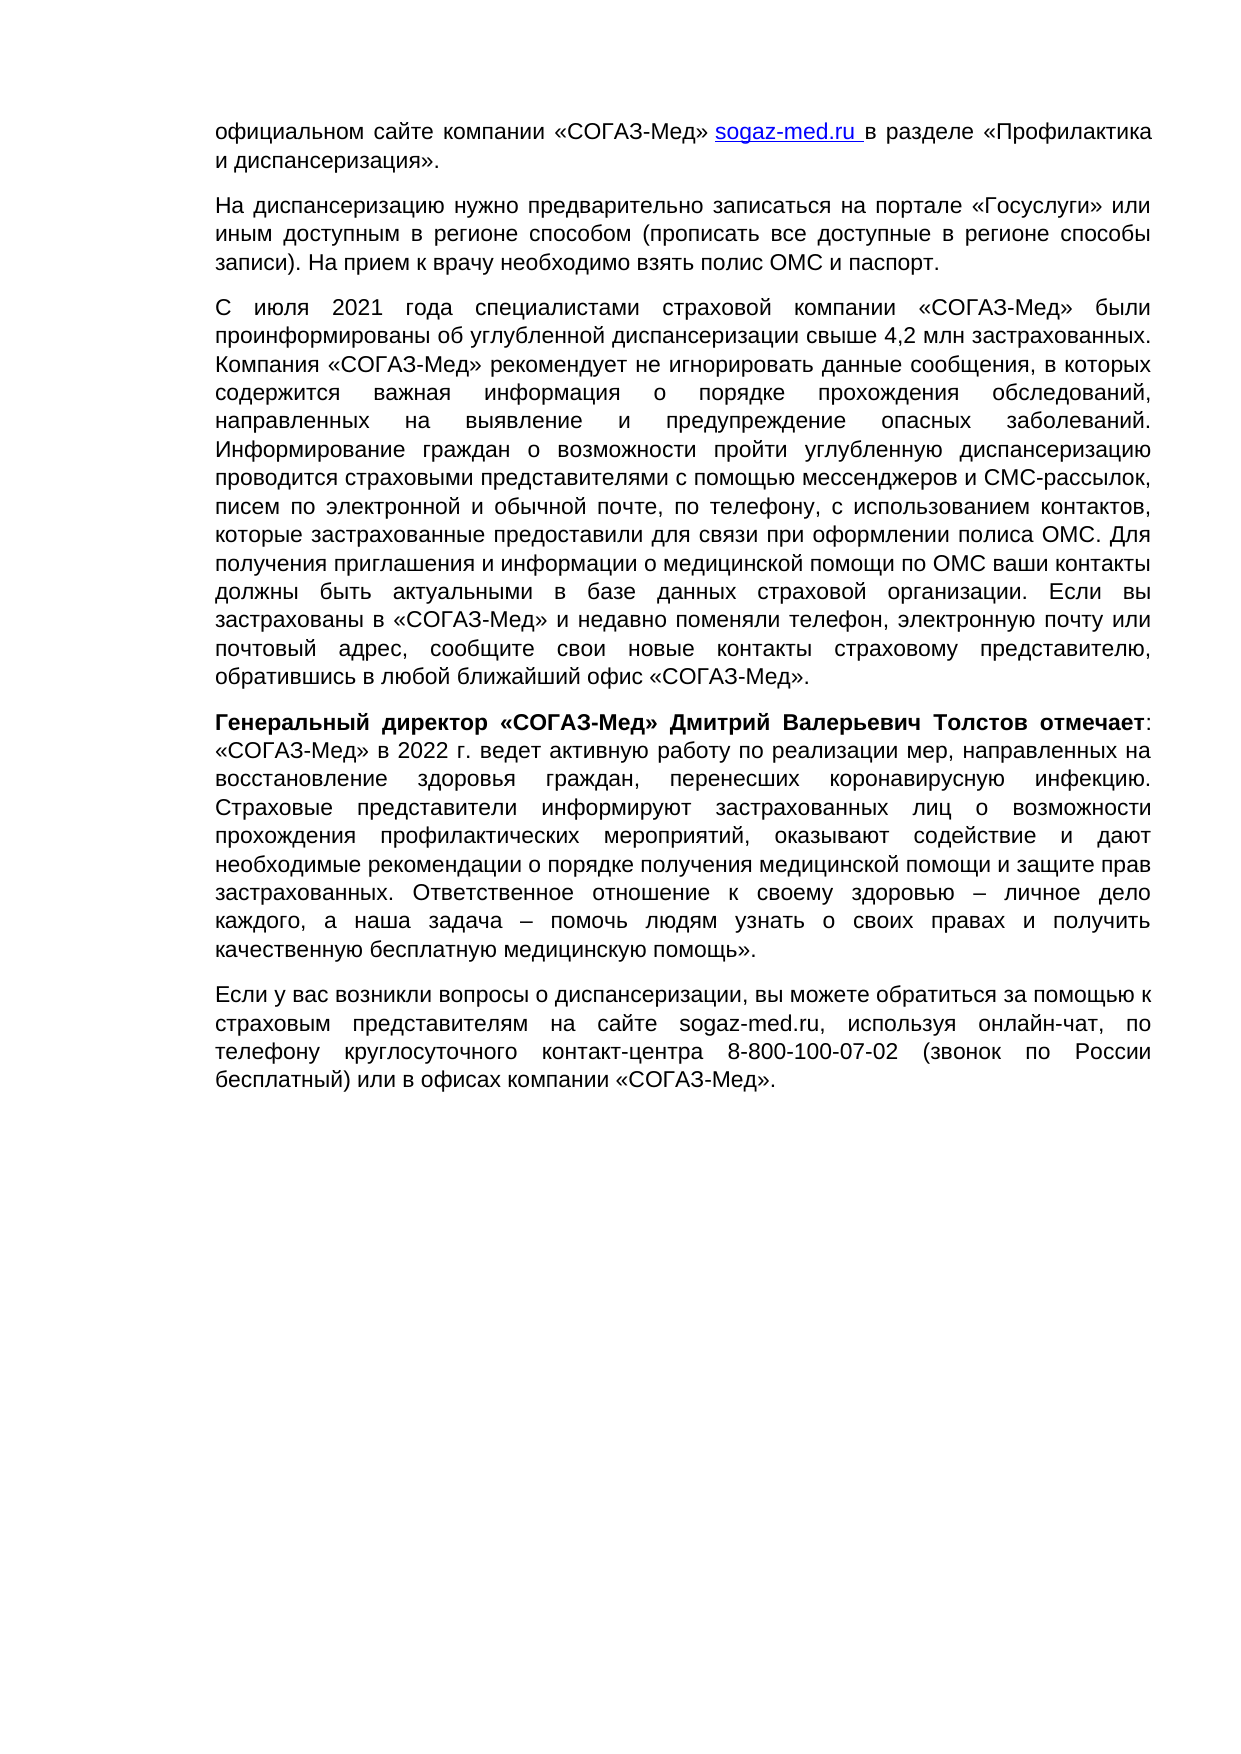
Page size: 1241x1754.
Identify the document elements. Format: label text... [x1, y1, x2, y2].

text Генеральный директор «СОГАЗ-Мед» Дмитрий Валерьевич Толстов отмечает: «СОГАЗ-Мед» в 2022 г. ведет активную работу по реализации мер, направленных на восстановление здоровья граждан, перенесших коронавирусную инфекцию. Страховые представители информируют застрахованных лиц о возможности прохождения профилактических мероприятий, оказывают содействие и дают необходимые рекомендации о порядке получения медицинской помощи и защите прав застрахованных. Ответственное отношение к своему здоровью – личное дело каждого, а наша задача – помочь людям узнать о своих правах и получить качественную бесплатную медицинскую помощь». [215, 708, 1152, 962]
text С июля 2021 года специалистами страховой компании «СОГАЗ-Мед» были проинформированы об углубленной диспансеризации свыше 4,2 млн застрахованных. Компания «СОГАЗ-Мед» рекомендует не игнорировать данные сообщения, в которых содержится важная информация о порядке прохождения обследований, направленных на выявление и предупреждение опасных заболеваний. Информирование граждан о возможности пройти углубленную диспансеризацию проводится страховыми представителями с помощью мессенджеров и СМС-рассылок, писем по электронной и обычной почте, по телефону, с использованием контактов, которые застрахованные предоставили для связи при оформлении полиса ОМС. Для получения приглашения и информации о медицинской помощи по ОМС ваши контакты должны быть актуальными в базе данных страховой организации. Если вы застрахованы в «СОГАЗ-Мед» и недавно поменяли телефон, электронную почту или почтовый адрес, сообщите свои новые контакты страховому представителю, обратившись в любой ближайший офис «СОГАЗ-Мед». [215, 294, 1152, 690]
text Если у вас возникли вопросы о диспансеризации, вы можете обратиться за помощью к страховым представителям на сайте sogaz-med.ru, используя онлайн-чат, по телефону круглосуточного контакт-центра 8-800-100-07-02 (звонок по России бесплатный) или в офисах компании «СОГАЗ-Мед». [215, 981, 1152, 1093]
text На диспансеризацию нужно предварительно записаться на портале «Госуслуги» или иным доступным в регионе способом (прописать все доступные в регионе способы записи). На прием к врачу необходимо взять полис ОМС и паспорт. [215, 192, 1152, 275]
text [215, 118, 1152, 173]
